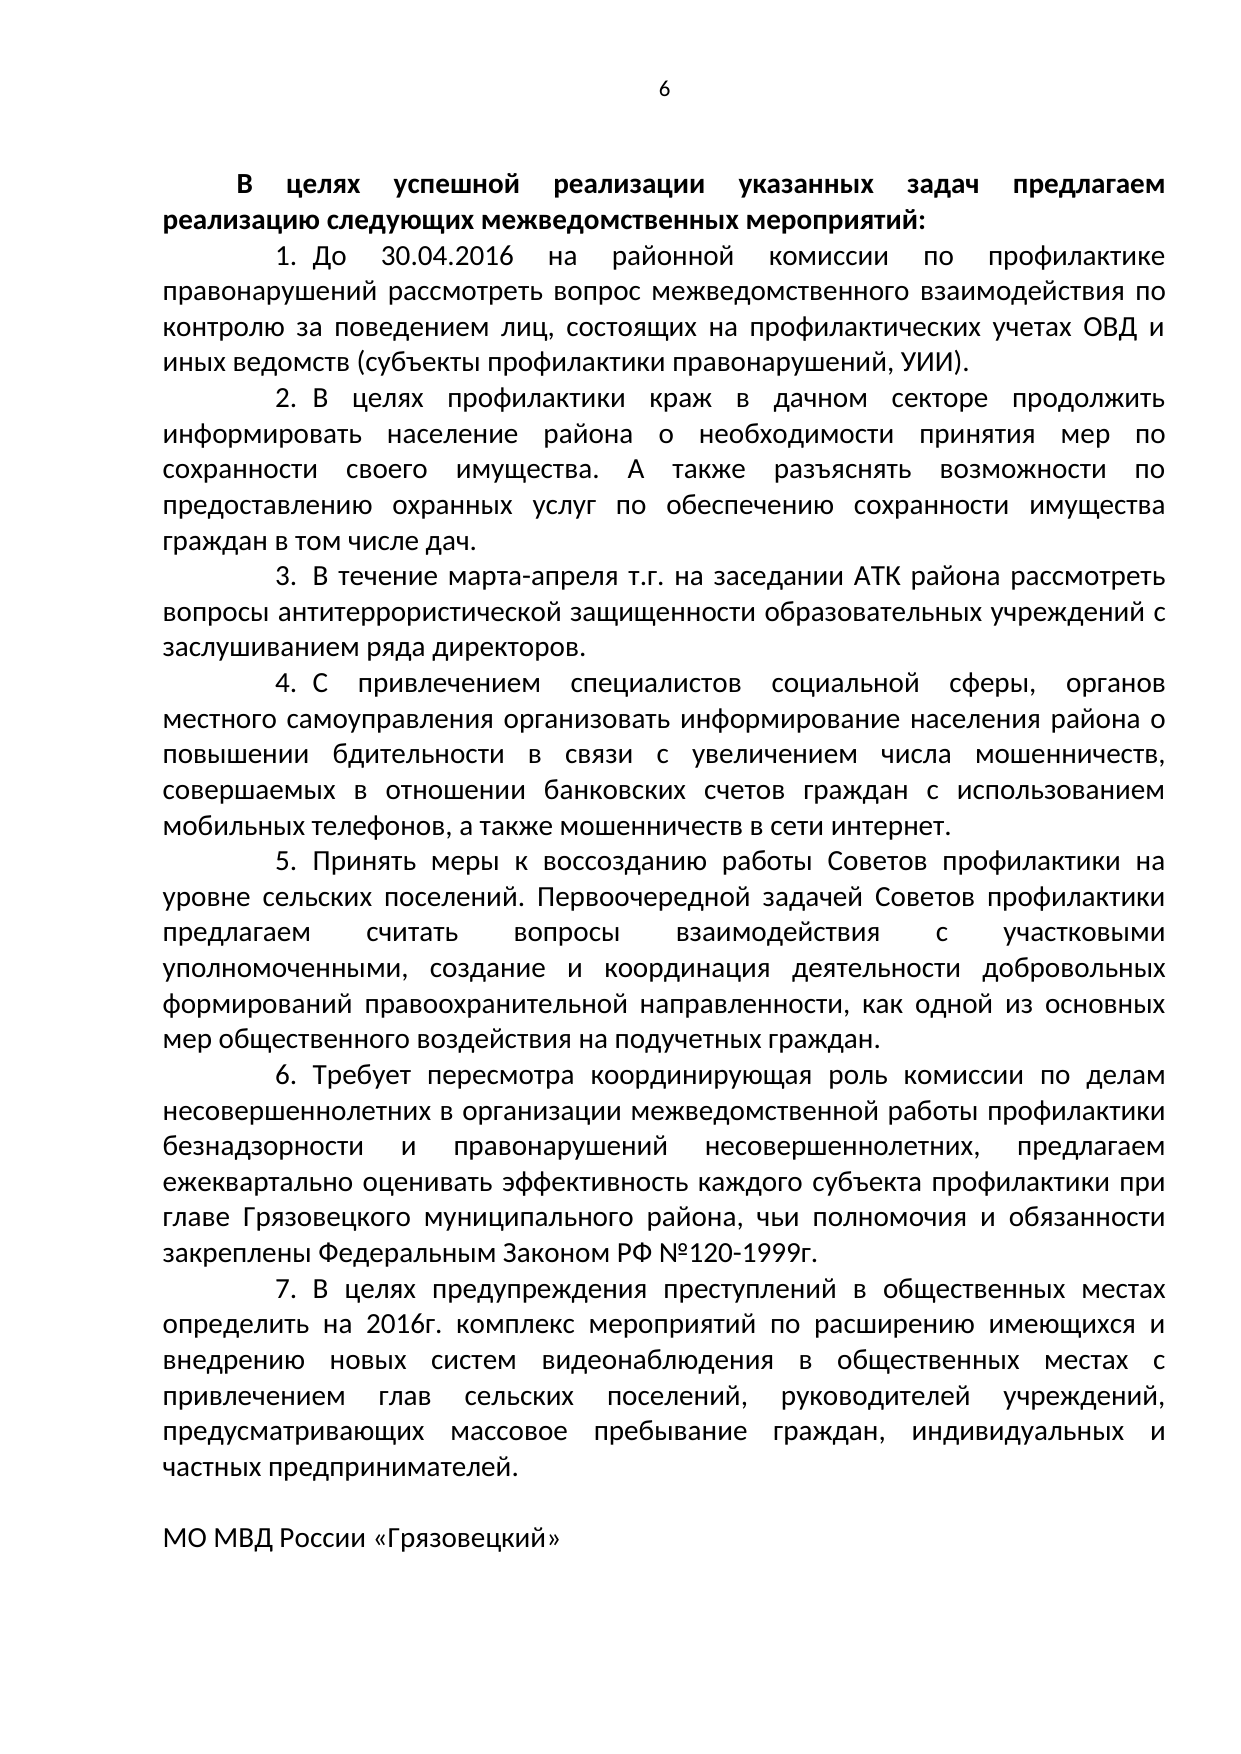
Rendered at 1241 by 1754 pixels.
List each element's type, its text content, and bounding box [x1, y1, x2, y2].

list Требует пересмотра координирующая роль комиссии по делам несовершеннолетних в организации межведомственной работы профилактики безнадзорности и правонарушений несовершеннолетних, предлагаем ежеквартально оценивать эффективность каждого субъекта профилактики при главе Грязовецкого муниципального района, чьи полномочия и обязанности закреплены Федеральным Законом РФ №120-1999г. [162, 1056, 1167, 1270]
list В течение марта-апреля т.г. на заседании АТК района рассмотреть вопросы антитеррористической защищенности образовательных учреждений с заслушиванием ряда директоров. [162, 557, 1167, 664]
title В целях успешной реализации указанных задач предлагаем реализацию следующих межведомственных мероприятий: [162, 165, 1167, 237]
text МО МВД России «Грязовецкий» [162, 1519, 1167, 1555]
list С привлечением специалистов социальной сферы, органов местного самоуправления организовать информирование населения района о повышении бдительности в связи с увеличением числа мошенничеств, совершаемых в отношении банковских счетов граждан с использованием мобильных телефонов, а также мошенничеств в сети интернет. [162, 664, 1167, 842]
list До 30.04.2016 на районной комиссии по профилактике правонарушений рассмотреть вопрос межведомственного взаимодействия по контролю за поведением лиц, состоящих на профилактических учетах ОВД и иных ведомств (субъекты профилактики правонарушений, УИИ). [162, 237, 1167, 379]
list В целях предупреждения преступлений в общественных местах определить на 2016г. комплекс мероприятий по расширению имеющихся и внедрению новых систем видеонаблюдения в общественных местах с привлечением глав сельских поселений, руководителей учреждений, предусматривающих массовое пребывание граждан, индивидуальных и частных предпринимателей. [162, 1270, 1167, 1483]
list Принять меры к воссозданию работы Советов профилактики на уровне сельских поселений. Первоочередной задачей Советов профилактики предлагаем считать вопросы взаимодействия с участковыми уполномоченными, создание и координация деятельности добровольных формирований правоохранительной направленности, как одной из основных мер общественного воздействия на подучетных граждан. [162, 842, 1167, 1056]
list В целях профилактики краж в дачном секторе продолжить информировать население района о необходимости принятия мер по сохранности своего имущества. А также разъяснять возможности по предоставлению охранных услуг по обеспечению сохранности имущества граждан в том числе дач. [162, 379, 1167, 557]
